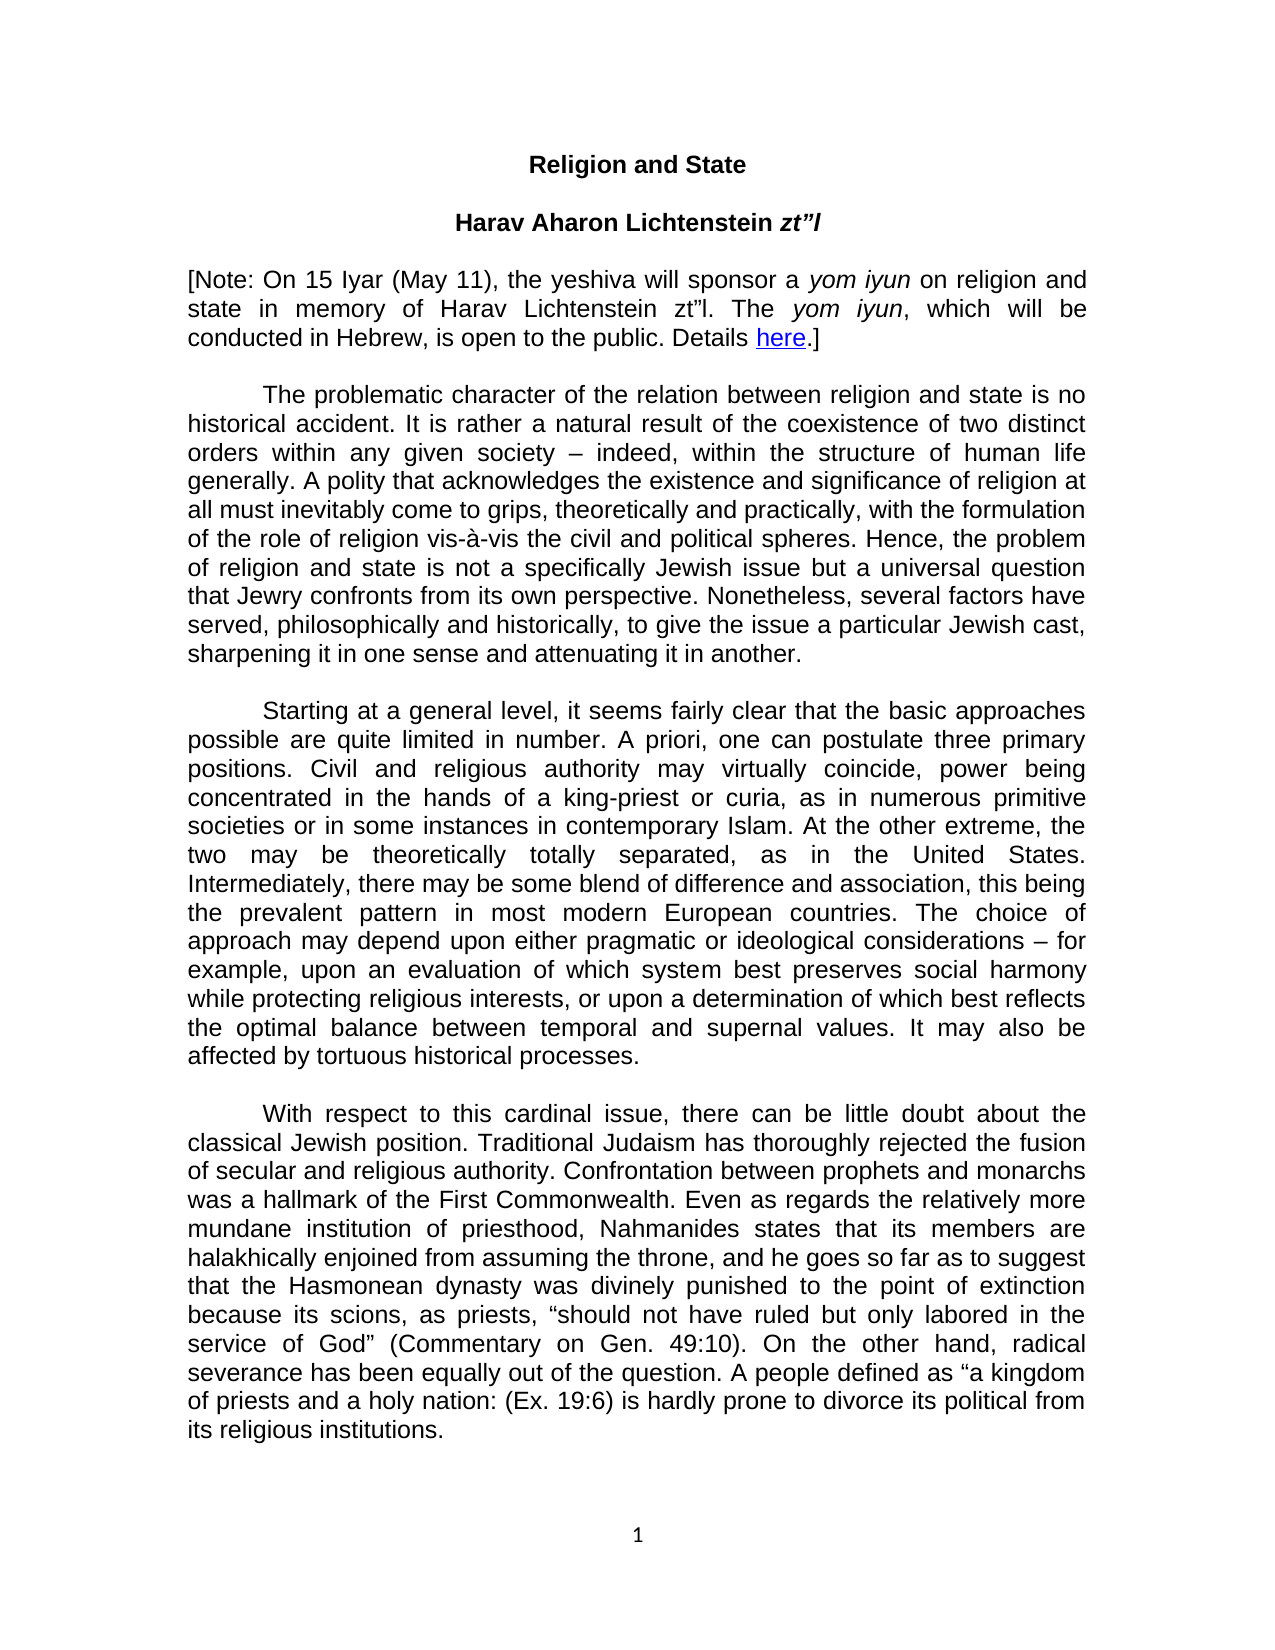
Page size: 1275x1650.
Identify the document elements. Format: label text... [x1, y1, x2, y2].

text The problematic character of the relation between religion and state is no historical accident. It is rather a natural result of the coexistence of two distinct orders within any given society – indeed, within the structure of human life generally. A polity that acknowledges the existence and significance of religion at all must inevitably come to grips, theoretically and practically, with the formulation of the role of religion vis-à-vis the civil and political spheres. Hence, the problem of religion and state is not a specifically Jewish issue but a universal question that Jewry confronts from its own perspective. Nonetheless, several factors have served, philosophically and historically, to give the issue a particular Jewish cast, sharpening it in one sense and attenuating it in another. [187, 380, 1087, 667]
text Religion and State [187, 150, 1087, 179]
text Starting at a general level, it seems fairly clear that the basic approaches possible are quite limited in number. A priori, one can postulate three primary positions. Civil and religious authority may virtually coincide, power being concentrated in the hands of a king-priest or curia, as in numerous primitive societies or in some instances in contemporary Islam. At the other extreme, the two may be theoretically totally separated, as in the United States. Intermediately, there may be some blend of difference and association, this being the prevalent pattern in most modern European countries. The choice of approach may depend upon either pragmatic or ideological considerations – for example, upon an evaluation of which system best preserves social harmony while protecting religious interests, or upon a determination of which best reflects the optimal balance between temporal and supernal values. It may also be affected by tortuous historical processes. [187, 696, 1087, 1070]
text [Note: On 15 Iyar (May 11), the yeshiva will sponsor a yom iyun on religion and state in memory of Harav Lichtenstein zt”l. The yom iyun, which will be conducted in Hebrew, is open to the public. Details here.] [187, 265, 1087, 351]
text With respect to this cardinal issue, there can be little doubt about the classical Jewish position. Traditional Judaism has thoroughly rejected the fusion of secular and religious authority. Confrontation between prophets and monarchs was a hallmark of the First Commonwealth. Even as regards the relatively more mundane institution of priesthood, Nahmanides states that its members are halakhically enjoined from assuming the throne, and he goes so far as to suggest that the Hasmonean dynasty was divinely punished to the point of extinction because its scions, as priests, “should not have ruled but only labored in the service of God” (Commentary on Gen. 49:10). On the other hand, radical severance has been equally out of the question. A people defined as “a kingdom of priests and a holy nation: (Ex. 19:6) is hardly prone to divorce its political from its religious institutions. [187, 1099, 1087, 1444]
text Harav Aharon Lichtenstein zt”l [187, 207, 1087, 236]
